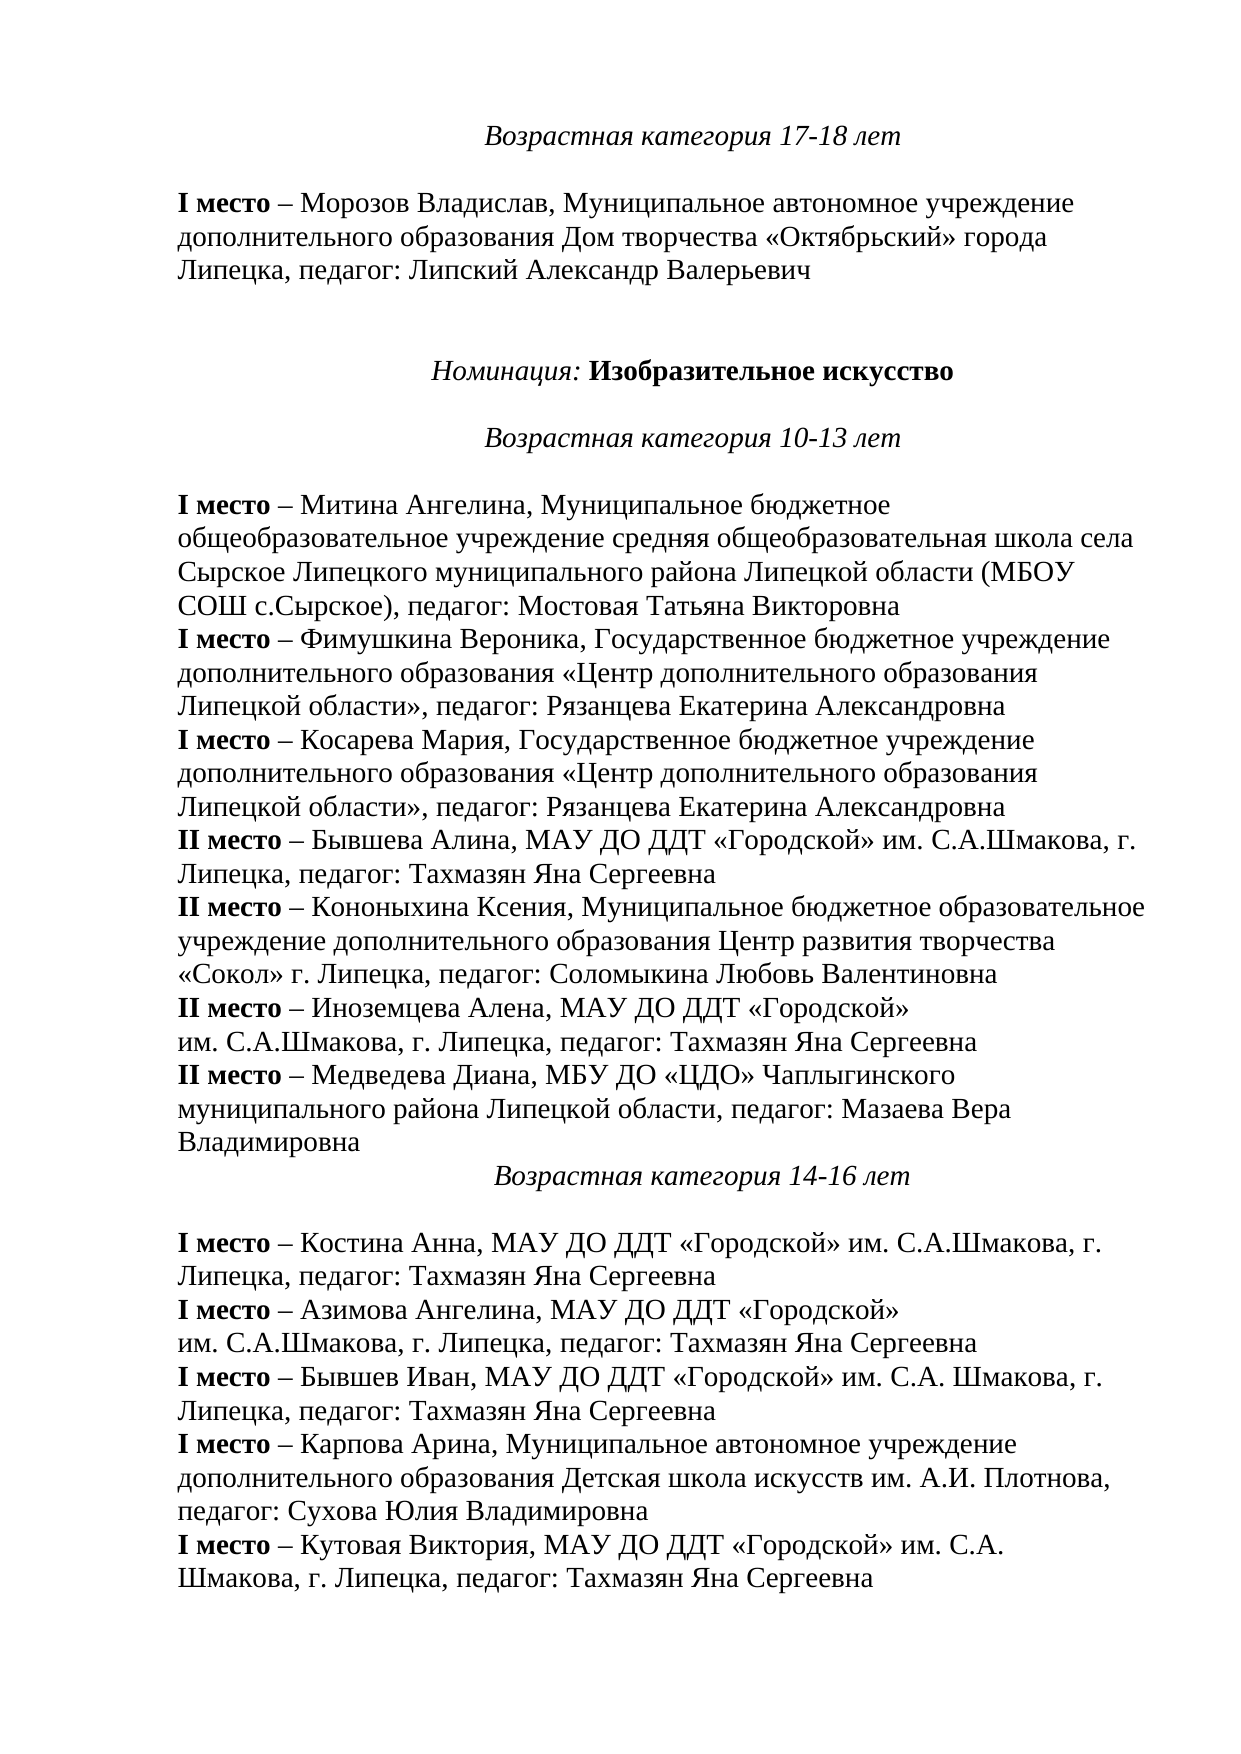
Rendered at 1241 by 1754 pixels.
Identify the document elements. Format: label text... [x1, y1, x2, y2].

text I место – Фимушкина Вероника, Государственное бюджетное учреждение дополнительного образования «Центр дополнительного образования Липецкой области», педагог: Рязанцева Екатерина Александровна [177, 621, 1152, 722]
text Возрастная категория 10-13 лет [233, 420, 1152, 453]
text Возрастная категория 17-18 лет [233, 118, 1152, 152]
text I место – Бывшев Иван, МАУ ДО ДДТ «Городской» им. С.А. Шмакова, г. Липецка, педагог: Тахмазян Яна Сергеевна [177, 1359, 1152, 1426]
text I место – Костина Анна, МАУ ДО ДДТ «Городской» им. С.А.Шмакова, г. Липецка, педагог: Тахмазян Яна Сергеевна [177, 1225, 1152, 1292]
text II место – Медведева Диана, МБУ ДО «ЦДО» Чаплыгинского муниципального района Липецкой области, педагог: Мазаева Вера Владимировна [177, 1057, 1152, 1158]
text I место – Морозов Владислав, Муниципальное автономное учреждение дополнительного образования Дом творчества «Октябрьский» города Липецка, педагог: Липский Александр Валерьевич [177, 185, 1152, 286]
text II место – Иноземцева Алена, МАУ ДО ДДТ «Городской» им. С.А.Шмакова, г. Липецка, педагог: Тахмазян Яна Сергеевна [177, 990, 1152, 1057]
text I место – Азимова Ангелина, МАУ ДО ДДТ «Городской» им. С.А.Шмакова, г. Липецка, педагог: Тахмазян Яна Сергеевна [177, 1292, 1152, 1359]
text I место – Карпова Арина, Муниципальное автономное учреждение дополнительного образования Детская школа искусств им. А.И. Плотнова, педагог: Сухова Юлия Владимировна [177, 1426, 1152, 1527]
text II место – Кононыхина Ксения, Муниципальное бюджетное образовательное учреждение дополнительного образования Центр развития творчества «Сокол» г. Липецка, педагог: Соломыкина Любовь Валентиновна [177, 889, 1152, 990]
text I место – Кутовая Виктория, МАУ ДО ДДТ «Городской» им. С.А. Шмакова, г. Липецка, педагог: Тахмазян Яна Сергеевна [177, 1527, 1152, 1594]
text I место – Косарева Мария, Государственное бюджетное учреждение дополнительного образования «Центр дополнительного образования Липецкой области», педагог: Рязанцева Екатерина Александровна [177, 722, 1152, 822]
text Возрастная категория 14-16 лет [252, 1158, 1152, 1191]
text I место – Митина Ангелина, Муниципальное бюджетное общеобразовательное учреждение средняя общеобразовательная школа села Сырское Липецкого муниципального района Липецкой области (МБОУ СОШ с.Сырское), педагог: Мостовая Татьяна Викторовна [177, 487, 1152, 621]
text Номинация: Изобразительное искусство [177, 353, 1152, 386]
text II место – Бывшева Алина, МАУ ДО ДДТ «Городской» им. С.А.Шмакова, г. Липецка, педагог: Тахмазян Яна Сергеевна [177, 822, 1152, 889]
